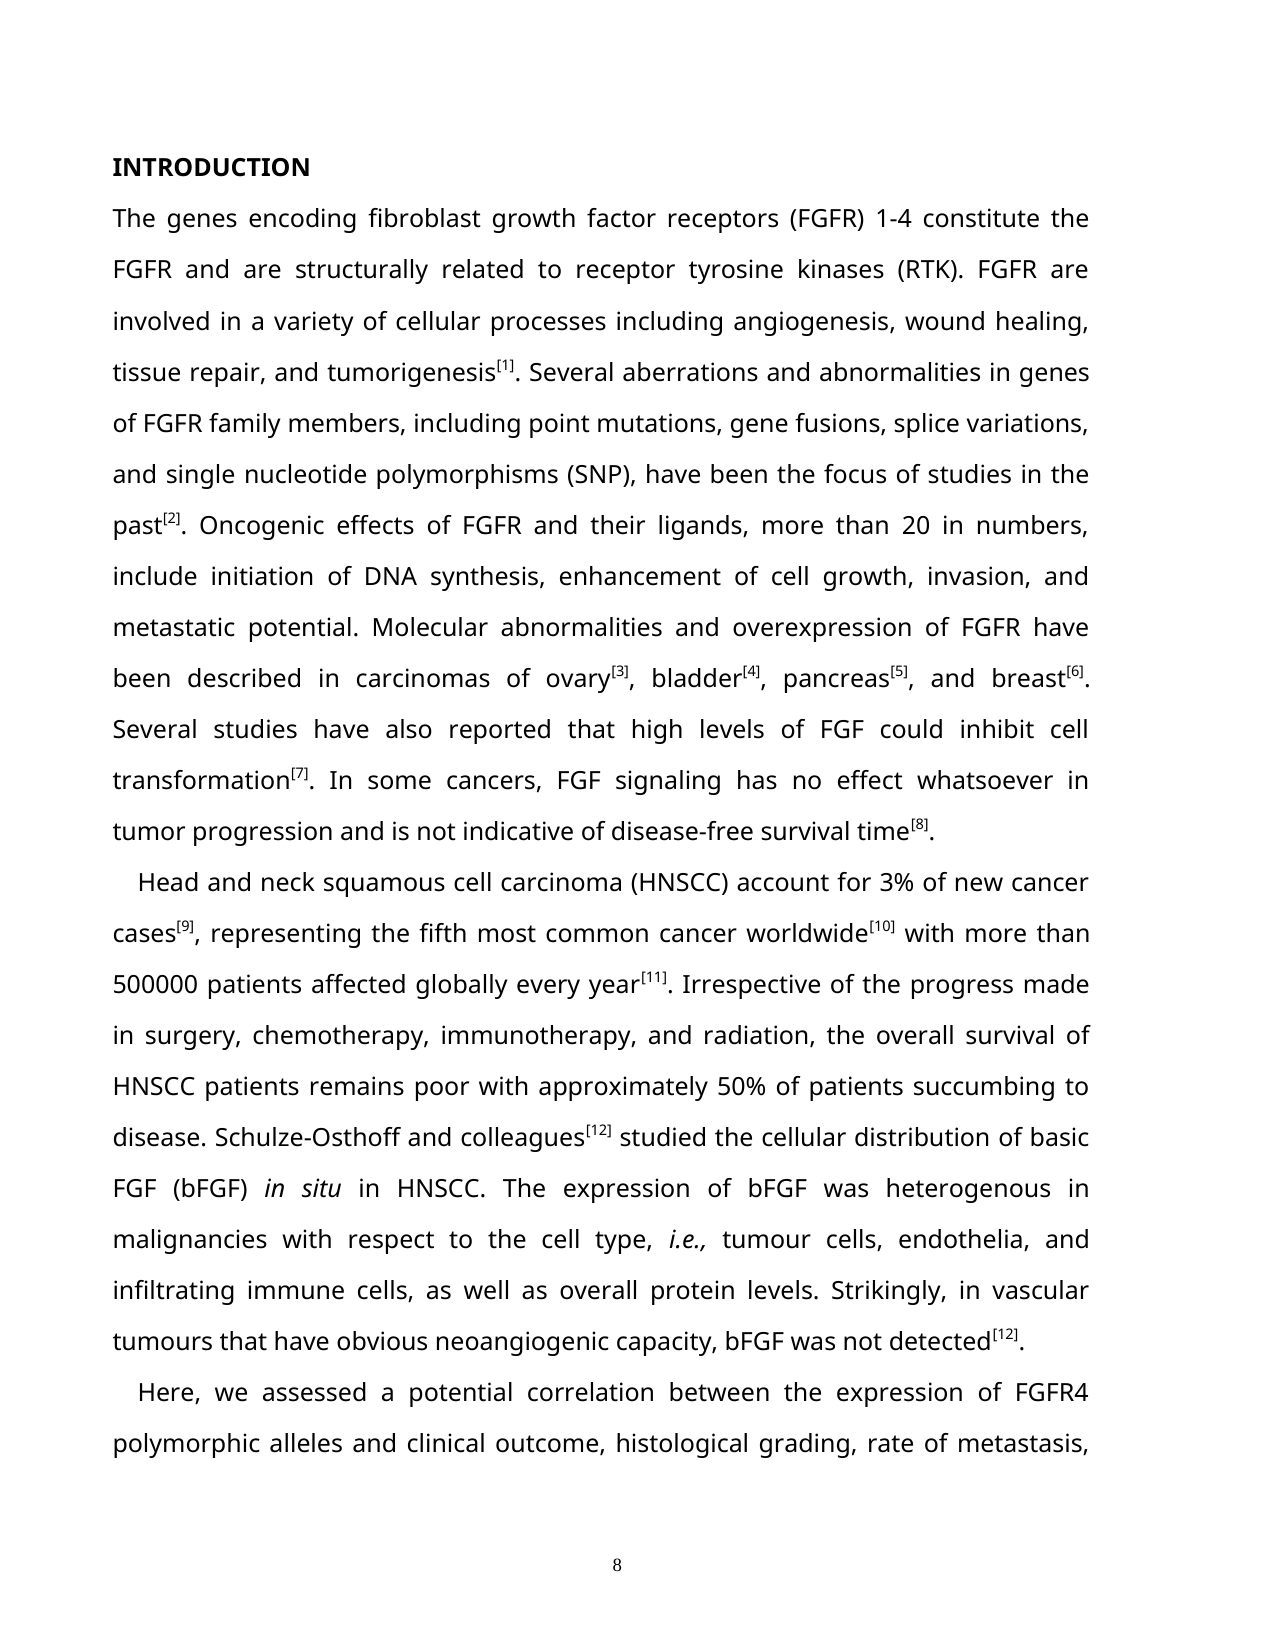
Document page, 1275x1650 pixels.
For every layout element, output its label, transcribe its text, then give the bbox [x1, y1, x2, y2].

text INTRODUCTION [112, 150, 1090, 184]
text Head and neck squamous cell carcinoma (HNSCC) account for 3% of new cancer cases[9], representing the fifth most common cancer worldwide[10] with more than 500000 patients affected globally every year[11]. Irrespective of the progress made in surgery, chemotherapy, immunotherapy, and radiation, the overall survival of HNSCC patients remains poor with approximately 50% of patients succumbing to disease. Schulze-Osthoff and colleagues[12] studied the cellular distribution of basic FGF (bFGF) in situ in HNSCC. The expression of bFGF was heterogenous in malignancies with respect to the cell type, i.e., tumour cells, endothelia, and infiltrating immune cells, as well as overall protein levels. Strikingly, in vascular tumours that have obvious neoangiogenic capacity, bFGF was not detected[12]. [112, 864, 1090, 1358]
text The genes encoding fibroblast growth factor receptors (FGFR) 1-4 constitute the FGFR and are structurally related to receptor tyrosine kinases (RTK). FGFR are involved in a variety of cellular processes including angiogenesis, wound healing, tissue repair, and tumorigenesis[1]. Several aberrations and abnormalities in genes of FGFR family members, including point mutations, gene fusions, splice variations, and single nucleotide polymorphisms (SNP), have been the focus of studies in the past[2]. Oncogenic effects of FGFR and their ligands, more than 20 in numbers, include initiation of DNA synthesis, enhancement of cell growth, invasion, and metastatic potential. Molecular abnormalities and overexpression of FGFR have been described in carcinomas of ovary[3], bladder[4], pancreas[5], and breast[6]. Several studies have also reported that high levels of FGF could inhibit cell transformation[7]. In some cancers, FGF signaling has no effect whatsoever in tumor progression and is not indicative of disease-free survival time[8]. [112, 201, 1090, 848]
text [112, 1375, 1090, 1460]
